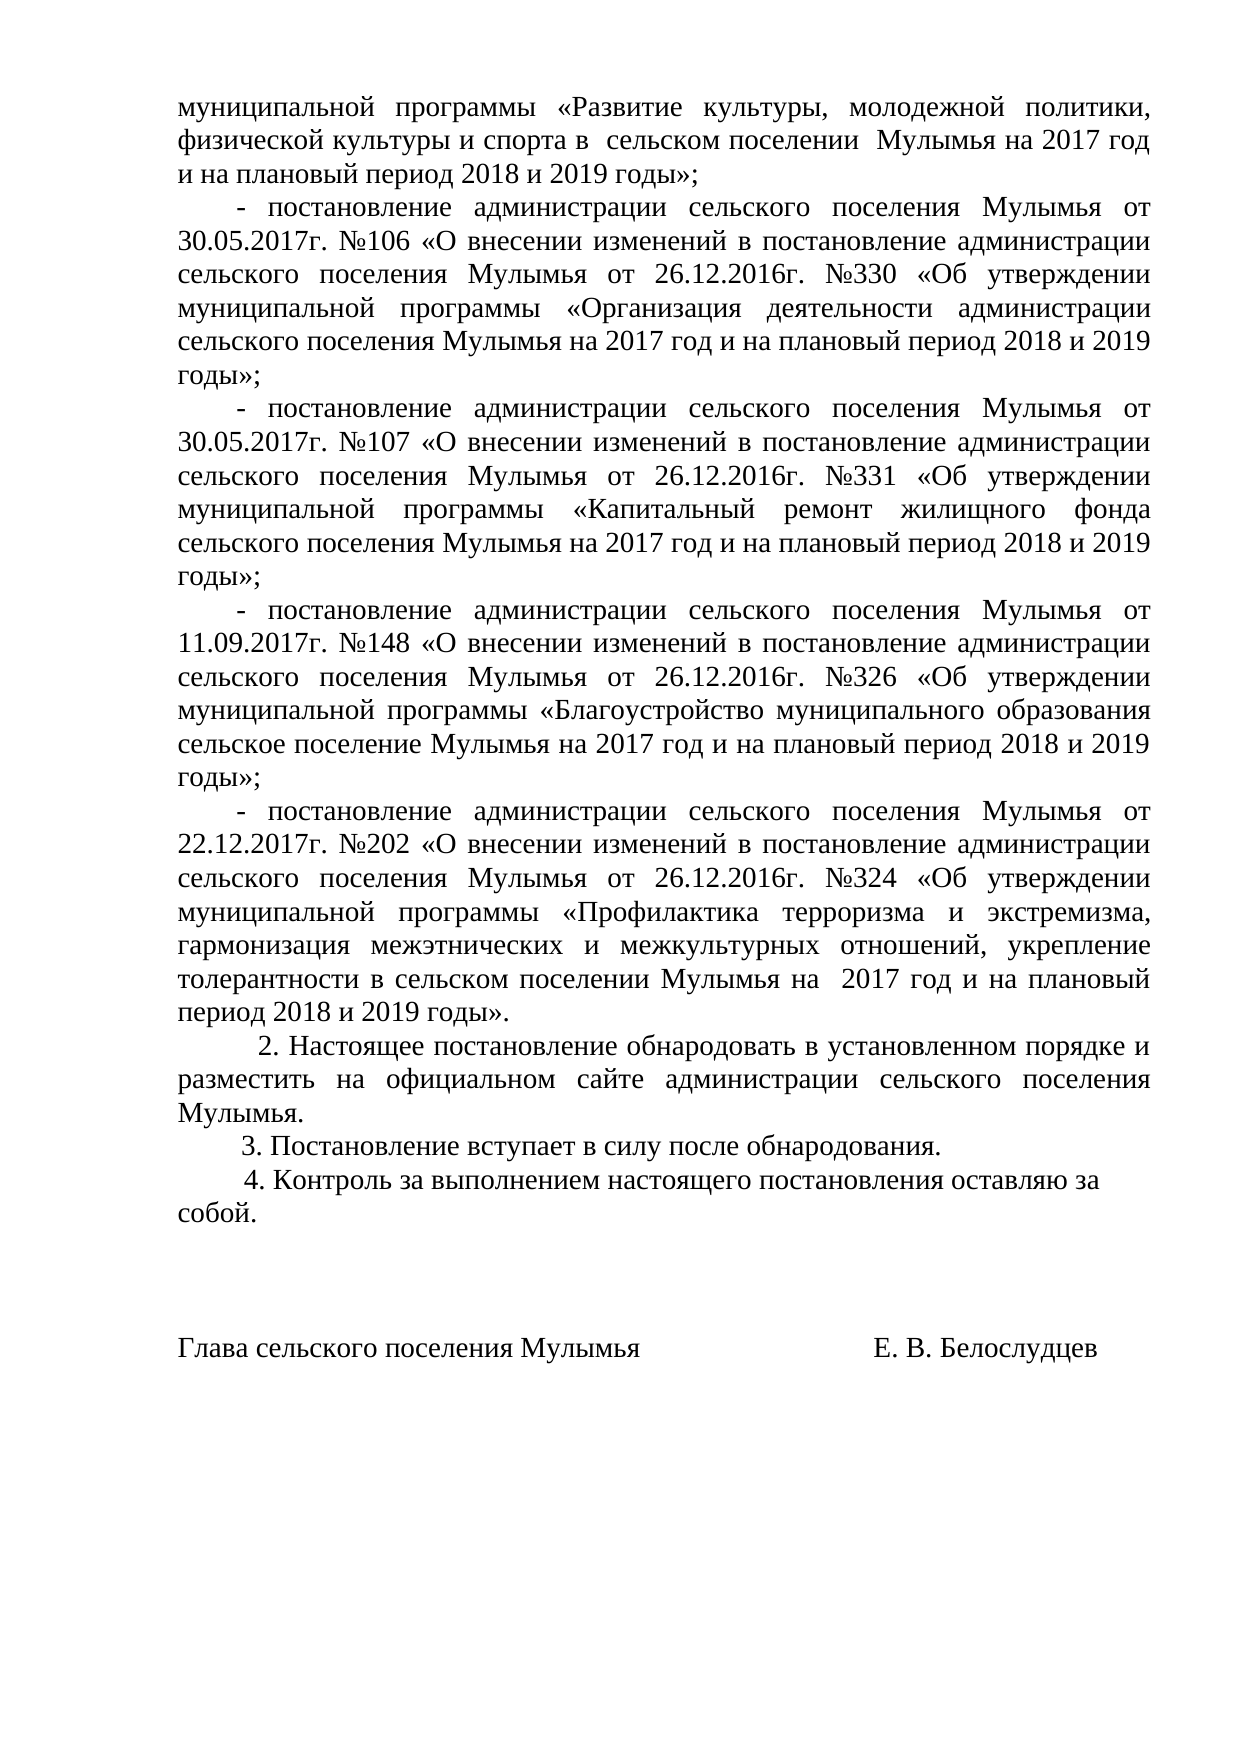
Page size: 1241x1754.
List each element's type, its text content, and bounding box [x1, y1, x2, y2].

text 2. Настоящее постановление обнародовать в установленном порядке и разместить на официальном сайте администрации сельского поселения Мулымья. [177, 1028, 1152, 1128]
text 3. Постановление вступает в силу после обнародования. [177, 1128, 1152, 1162]
list - постановление администрации сельского поселения Мулымья от 30.05.2017г. №107 «О внесении изменений в постановление администрации сельского поселения Мулымья от 26.12.2016г. №331 «Об утверждении муниципальной программы «Капитальный ремонт жилищного фонда сельского поселения Мулымья на 2017 год и на плановый период 2018 и 2019 годы»; [177, 391, 1152, 592]
list - постановление администрации сельского поселения Мулымья от 11.09.2017г. №148 «О внесении изменений в постановление администрации сельского поселения Мулымья от 26.12.2016г. №326 «Об утверждении муниципальной программы «Благоустройство муниципального образования сельское поселение Мулымья на 2017 год и на плановый период 2018 и 2019 годы»; [177, 592, 1152, 793]
text 4. Контроль за выполнением настоящего постановления оставляю за собой. [177, 1162, 1152, 1229]
text Глава сельского поселения Мулымья Е. В. Белослудцев [177, 1330, 1152, 1363]
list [177, 89, 1152, 189]
list - постановление администрации сельского поселения Мулымья от 22.12.2017г. №202 «О внесении изменений в постановление администрации сельского поселения Мулымья от 26.12.2016г. №324 «Об утверждении муниципальной программы «Профилактика терроризма и экстремизма, гармонизация межэтнических и межкультурных отношений, укрепление толерантности в сельском поселении Мулымья на 2017 год и на плановый период 2018 и 2019 годы». [177, 793, 1152, 1028]
list - постановление администрации сельского поселения Мулымья от 30.05.2017г. №106 «О внесении изменений в постановление администрации сельского поселения Мулымья от 26.12.2016г. №330 «Об утверждении муниципальной программы «Организация деятельности администрации сельского поселения Мулымья на 2017 год и на плановый период 2018 и 2019 годы»; [177, 189, 1152, 391]
